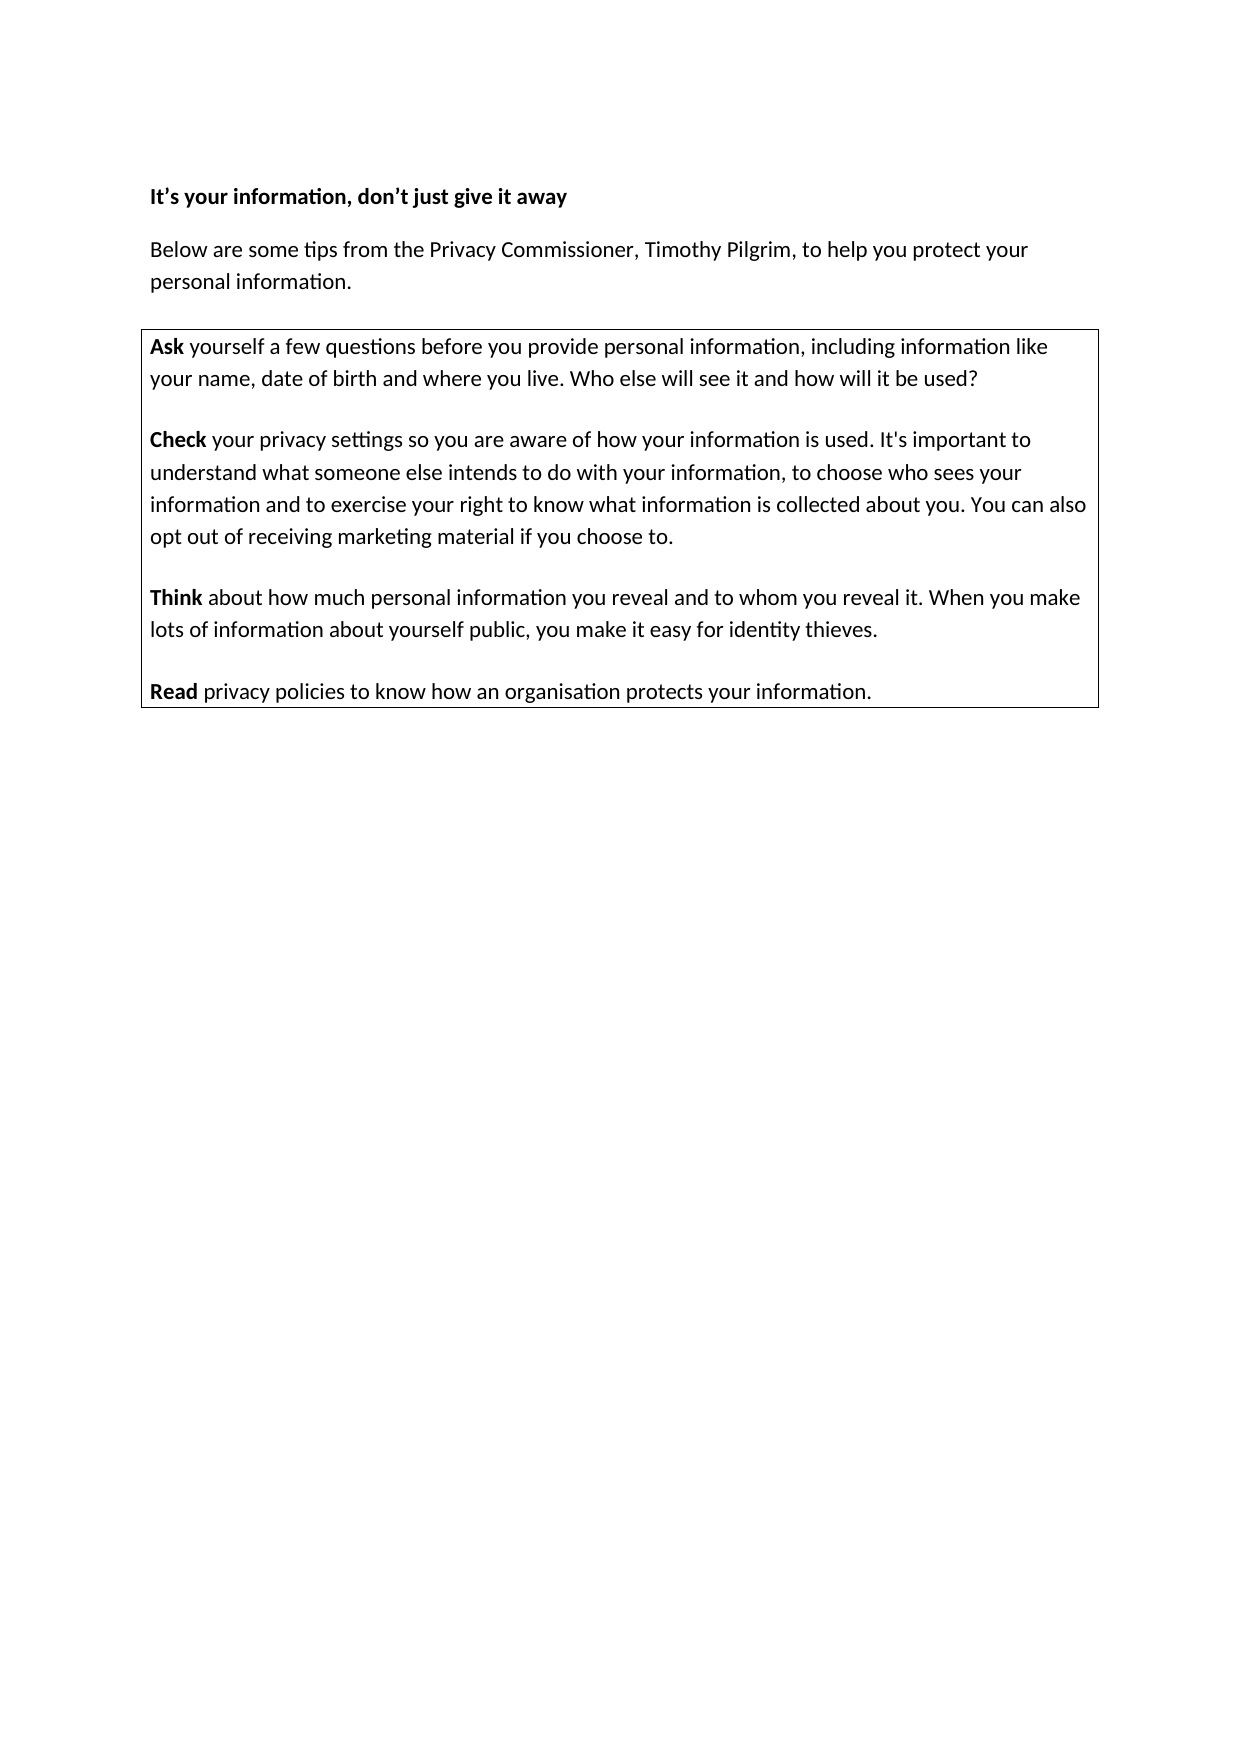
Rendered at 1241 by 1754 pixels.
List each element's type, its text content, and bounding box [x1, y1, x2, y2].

text Read privacy policies to know how an organisation protects your information. [142, 674, 1098, 707]
text Below are some tips from the Privacy Commissioner, Timothy Pilgrim, to help you protect your personal information. [150, 235, 1090, 295]
text Think about how much personal information you reveal and to whom you reveal it. When you make lots of information about yourself public, you make it easy for identity thieves. [142, 580, 1098, 643]
text It’s your information, don’t just give it away [150, 150, 1090, 210]
text Check your privacy settings so you are aware of how your information is used. It's important to understand what someone else intends to do with your information, to choose who sees your information and to exercise your right to know what information is collected about you. You can also opt out of receiving marketing material if you choose to. [142, 422, 1098, 550]
text Ask yourself a few questions before you provide personal information, including information like your name, date of birth and where you live. Who else will see it and how will it be used? [142, 330, 1098, 392]
